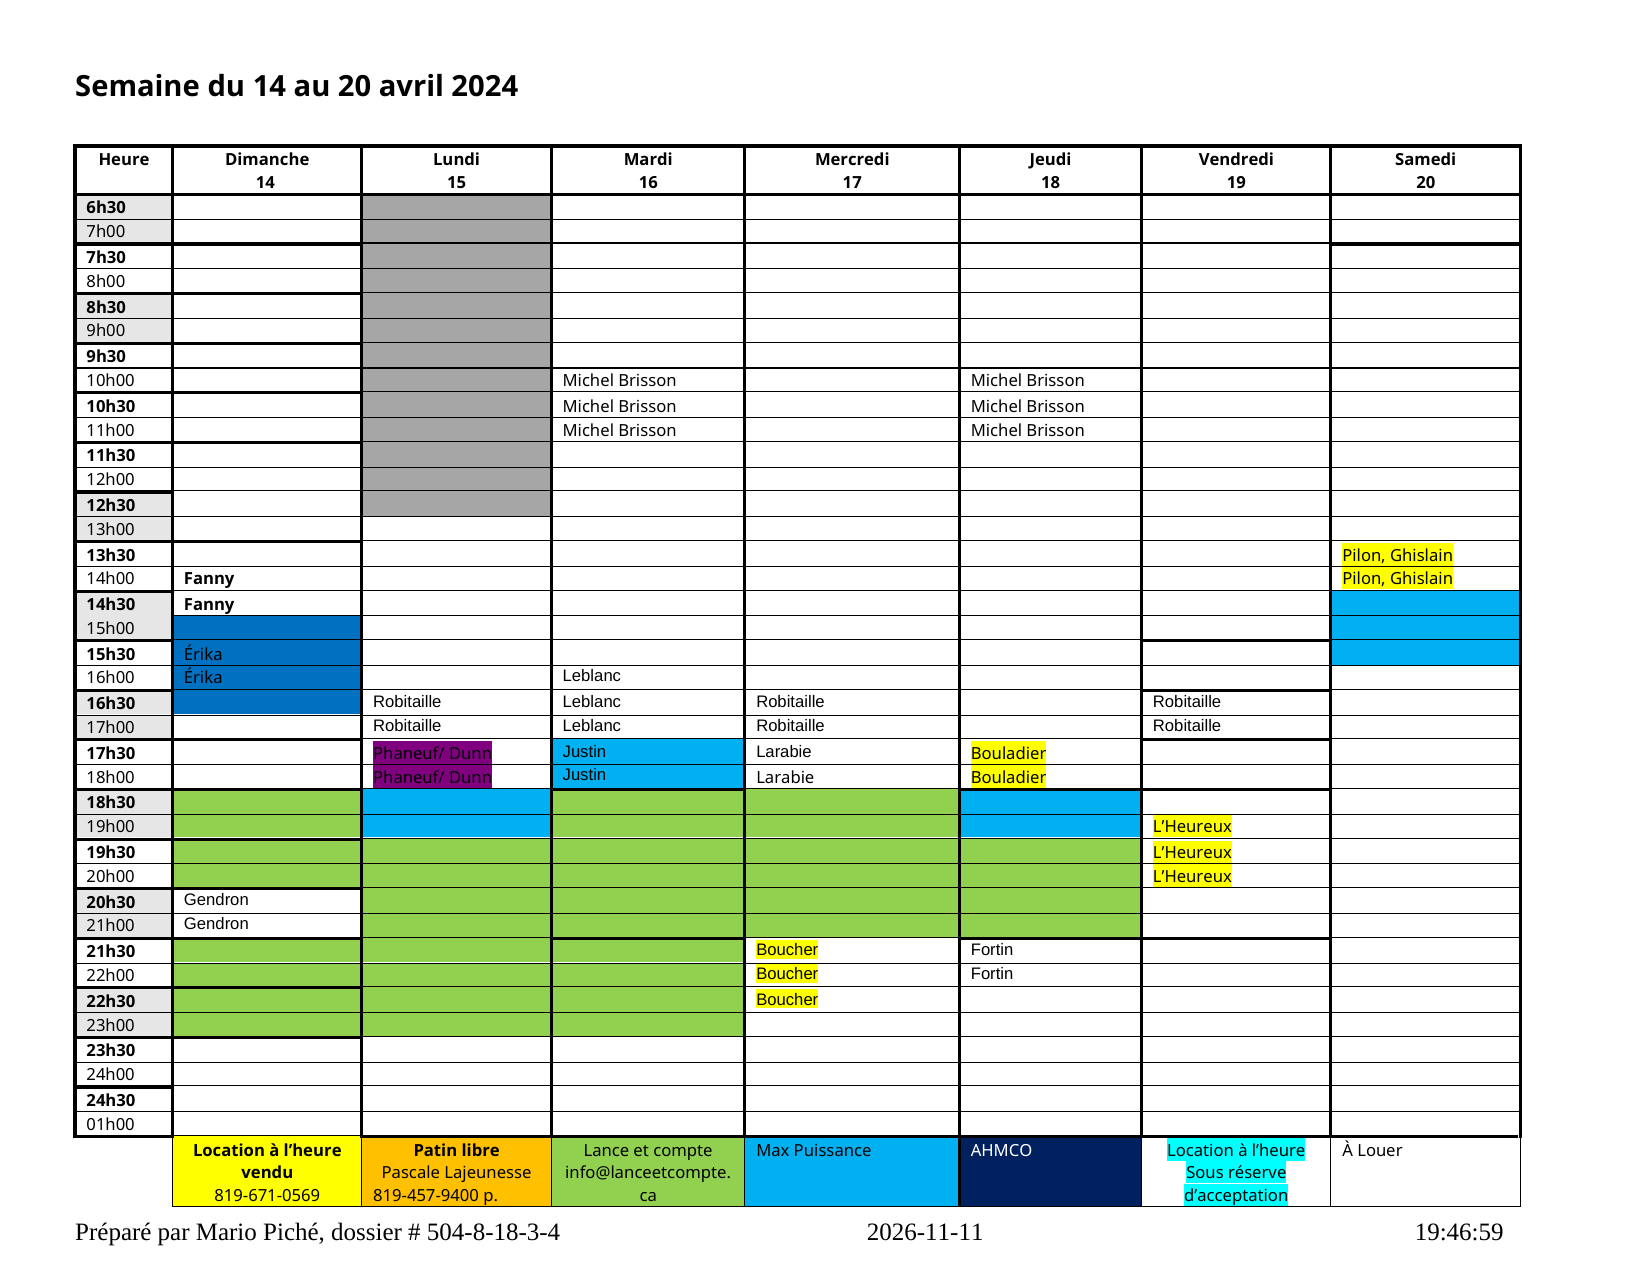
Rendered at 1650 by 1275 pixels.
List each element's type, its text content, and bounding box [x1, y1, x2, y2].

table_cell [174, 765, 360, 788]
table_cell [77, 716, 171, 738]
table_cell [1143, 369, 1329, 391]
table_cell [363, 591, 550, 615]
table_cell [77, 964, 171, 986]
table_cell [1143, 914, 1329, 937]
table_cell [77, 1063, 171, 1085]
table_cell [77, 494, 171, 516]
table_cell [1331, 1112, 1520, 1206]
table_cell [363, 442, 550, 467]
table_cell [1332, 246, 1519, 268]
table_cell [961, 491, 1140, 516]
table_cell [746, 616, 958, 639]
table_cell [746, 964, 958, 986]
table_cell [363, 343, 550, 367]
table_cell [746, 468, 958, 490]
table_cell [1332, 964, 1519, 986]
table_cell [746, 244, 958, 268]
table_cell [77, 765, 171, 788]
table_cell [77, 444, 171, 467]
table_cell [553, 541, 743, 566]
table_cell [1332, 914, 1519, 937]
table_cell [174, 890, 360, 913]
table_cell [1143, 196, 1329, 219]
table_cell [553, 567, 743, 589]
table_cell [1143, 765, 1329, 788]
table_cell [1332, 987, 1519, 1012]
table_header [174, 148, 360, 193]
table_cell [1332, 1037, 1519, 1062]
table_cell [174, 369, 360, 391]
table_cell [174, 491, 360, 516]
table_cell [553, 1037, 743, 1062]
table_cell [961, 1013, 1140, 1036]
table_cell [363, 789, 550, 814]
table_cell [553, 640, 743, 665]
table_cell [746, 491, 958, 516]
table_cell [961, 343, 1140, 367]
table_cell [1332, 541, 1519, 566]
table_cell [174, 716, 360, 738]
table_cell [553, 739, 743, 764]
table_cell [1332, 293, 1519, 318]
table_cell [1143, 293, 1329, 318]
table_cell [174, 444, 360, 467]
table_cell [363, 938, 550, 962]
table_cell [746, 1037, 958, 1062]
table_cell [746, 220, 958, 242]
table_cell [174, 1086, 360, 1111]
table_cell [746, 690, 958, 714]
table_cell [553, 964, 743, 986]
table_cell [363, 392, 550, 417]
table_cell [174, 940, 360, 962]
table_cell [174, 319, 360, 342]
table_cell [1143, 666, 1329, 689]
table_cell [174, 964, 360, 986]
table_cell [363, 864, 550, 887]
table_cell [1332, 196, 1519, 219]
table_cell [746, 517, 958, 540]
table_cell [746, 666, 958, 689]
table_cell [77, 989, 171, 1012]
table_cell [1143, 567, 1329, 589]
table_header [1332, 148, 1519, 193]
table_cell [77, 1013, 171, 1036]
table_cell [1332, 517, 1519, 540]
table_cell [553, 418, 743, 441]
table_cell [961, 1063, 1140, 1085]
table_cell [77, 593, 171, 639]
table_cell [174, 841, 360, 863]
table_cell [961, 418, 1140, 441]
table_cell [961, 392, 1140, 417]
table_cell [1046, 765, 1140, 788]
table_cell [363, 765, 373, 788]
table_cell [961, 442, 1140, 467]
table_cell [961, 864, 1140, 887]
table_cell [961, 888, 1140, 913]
text Semaine du 14 au 20 avril 2024 [75, 65, 1575, 105]
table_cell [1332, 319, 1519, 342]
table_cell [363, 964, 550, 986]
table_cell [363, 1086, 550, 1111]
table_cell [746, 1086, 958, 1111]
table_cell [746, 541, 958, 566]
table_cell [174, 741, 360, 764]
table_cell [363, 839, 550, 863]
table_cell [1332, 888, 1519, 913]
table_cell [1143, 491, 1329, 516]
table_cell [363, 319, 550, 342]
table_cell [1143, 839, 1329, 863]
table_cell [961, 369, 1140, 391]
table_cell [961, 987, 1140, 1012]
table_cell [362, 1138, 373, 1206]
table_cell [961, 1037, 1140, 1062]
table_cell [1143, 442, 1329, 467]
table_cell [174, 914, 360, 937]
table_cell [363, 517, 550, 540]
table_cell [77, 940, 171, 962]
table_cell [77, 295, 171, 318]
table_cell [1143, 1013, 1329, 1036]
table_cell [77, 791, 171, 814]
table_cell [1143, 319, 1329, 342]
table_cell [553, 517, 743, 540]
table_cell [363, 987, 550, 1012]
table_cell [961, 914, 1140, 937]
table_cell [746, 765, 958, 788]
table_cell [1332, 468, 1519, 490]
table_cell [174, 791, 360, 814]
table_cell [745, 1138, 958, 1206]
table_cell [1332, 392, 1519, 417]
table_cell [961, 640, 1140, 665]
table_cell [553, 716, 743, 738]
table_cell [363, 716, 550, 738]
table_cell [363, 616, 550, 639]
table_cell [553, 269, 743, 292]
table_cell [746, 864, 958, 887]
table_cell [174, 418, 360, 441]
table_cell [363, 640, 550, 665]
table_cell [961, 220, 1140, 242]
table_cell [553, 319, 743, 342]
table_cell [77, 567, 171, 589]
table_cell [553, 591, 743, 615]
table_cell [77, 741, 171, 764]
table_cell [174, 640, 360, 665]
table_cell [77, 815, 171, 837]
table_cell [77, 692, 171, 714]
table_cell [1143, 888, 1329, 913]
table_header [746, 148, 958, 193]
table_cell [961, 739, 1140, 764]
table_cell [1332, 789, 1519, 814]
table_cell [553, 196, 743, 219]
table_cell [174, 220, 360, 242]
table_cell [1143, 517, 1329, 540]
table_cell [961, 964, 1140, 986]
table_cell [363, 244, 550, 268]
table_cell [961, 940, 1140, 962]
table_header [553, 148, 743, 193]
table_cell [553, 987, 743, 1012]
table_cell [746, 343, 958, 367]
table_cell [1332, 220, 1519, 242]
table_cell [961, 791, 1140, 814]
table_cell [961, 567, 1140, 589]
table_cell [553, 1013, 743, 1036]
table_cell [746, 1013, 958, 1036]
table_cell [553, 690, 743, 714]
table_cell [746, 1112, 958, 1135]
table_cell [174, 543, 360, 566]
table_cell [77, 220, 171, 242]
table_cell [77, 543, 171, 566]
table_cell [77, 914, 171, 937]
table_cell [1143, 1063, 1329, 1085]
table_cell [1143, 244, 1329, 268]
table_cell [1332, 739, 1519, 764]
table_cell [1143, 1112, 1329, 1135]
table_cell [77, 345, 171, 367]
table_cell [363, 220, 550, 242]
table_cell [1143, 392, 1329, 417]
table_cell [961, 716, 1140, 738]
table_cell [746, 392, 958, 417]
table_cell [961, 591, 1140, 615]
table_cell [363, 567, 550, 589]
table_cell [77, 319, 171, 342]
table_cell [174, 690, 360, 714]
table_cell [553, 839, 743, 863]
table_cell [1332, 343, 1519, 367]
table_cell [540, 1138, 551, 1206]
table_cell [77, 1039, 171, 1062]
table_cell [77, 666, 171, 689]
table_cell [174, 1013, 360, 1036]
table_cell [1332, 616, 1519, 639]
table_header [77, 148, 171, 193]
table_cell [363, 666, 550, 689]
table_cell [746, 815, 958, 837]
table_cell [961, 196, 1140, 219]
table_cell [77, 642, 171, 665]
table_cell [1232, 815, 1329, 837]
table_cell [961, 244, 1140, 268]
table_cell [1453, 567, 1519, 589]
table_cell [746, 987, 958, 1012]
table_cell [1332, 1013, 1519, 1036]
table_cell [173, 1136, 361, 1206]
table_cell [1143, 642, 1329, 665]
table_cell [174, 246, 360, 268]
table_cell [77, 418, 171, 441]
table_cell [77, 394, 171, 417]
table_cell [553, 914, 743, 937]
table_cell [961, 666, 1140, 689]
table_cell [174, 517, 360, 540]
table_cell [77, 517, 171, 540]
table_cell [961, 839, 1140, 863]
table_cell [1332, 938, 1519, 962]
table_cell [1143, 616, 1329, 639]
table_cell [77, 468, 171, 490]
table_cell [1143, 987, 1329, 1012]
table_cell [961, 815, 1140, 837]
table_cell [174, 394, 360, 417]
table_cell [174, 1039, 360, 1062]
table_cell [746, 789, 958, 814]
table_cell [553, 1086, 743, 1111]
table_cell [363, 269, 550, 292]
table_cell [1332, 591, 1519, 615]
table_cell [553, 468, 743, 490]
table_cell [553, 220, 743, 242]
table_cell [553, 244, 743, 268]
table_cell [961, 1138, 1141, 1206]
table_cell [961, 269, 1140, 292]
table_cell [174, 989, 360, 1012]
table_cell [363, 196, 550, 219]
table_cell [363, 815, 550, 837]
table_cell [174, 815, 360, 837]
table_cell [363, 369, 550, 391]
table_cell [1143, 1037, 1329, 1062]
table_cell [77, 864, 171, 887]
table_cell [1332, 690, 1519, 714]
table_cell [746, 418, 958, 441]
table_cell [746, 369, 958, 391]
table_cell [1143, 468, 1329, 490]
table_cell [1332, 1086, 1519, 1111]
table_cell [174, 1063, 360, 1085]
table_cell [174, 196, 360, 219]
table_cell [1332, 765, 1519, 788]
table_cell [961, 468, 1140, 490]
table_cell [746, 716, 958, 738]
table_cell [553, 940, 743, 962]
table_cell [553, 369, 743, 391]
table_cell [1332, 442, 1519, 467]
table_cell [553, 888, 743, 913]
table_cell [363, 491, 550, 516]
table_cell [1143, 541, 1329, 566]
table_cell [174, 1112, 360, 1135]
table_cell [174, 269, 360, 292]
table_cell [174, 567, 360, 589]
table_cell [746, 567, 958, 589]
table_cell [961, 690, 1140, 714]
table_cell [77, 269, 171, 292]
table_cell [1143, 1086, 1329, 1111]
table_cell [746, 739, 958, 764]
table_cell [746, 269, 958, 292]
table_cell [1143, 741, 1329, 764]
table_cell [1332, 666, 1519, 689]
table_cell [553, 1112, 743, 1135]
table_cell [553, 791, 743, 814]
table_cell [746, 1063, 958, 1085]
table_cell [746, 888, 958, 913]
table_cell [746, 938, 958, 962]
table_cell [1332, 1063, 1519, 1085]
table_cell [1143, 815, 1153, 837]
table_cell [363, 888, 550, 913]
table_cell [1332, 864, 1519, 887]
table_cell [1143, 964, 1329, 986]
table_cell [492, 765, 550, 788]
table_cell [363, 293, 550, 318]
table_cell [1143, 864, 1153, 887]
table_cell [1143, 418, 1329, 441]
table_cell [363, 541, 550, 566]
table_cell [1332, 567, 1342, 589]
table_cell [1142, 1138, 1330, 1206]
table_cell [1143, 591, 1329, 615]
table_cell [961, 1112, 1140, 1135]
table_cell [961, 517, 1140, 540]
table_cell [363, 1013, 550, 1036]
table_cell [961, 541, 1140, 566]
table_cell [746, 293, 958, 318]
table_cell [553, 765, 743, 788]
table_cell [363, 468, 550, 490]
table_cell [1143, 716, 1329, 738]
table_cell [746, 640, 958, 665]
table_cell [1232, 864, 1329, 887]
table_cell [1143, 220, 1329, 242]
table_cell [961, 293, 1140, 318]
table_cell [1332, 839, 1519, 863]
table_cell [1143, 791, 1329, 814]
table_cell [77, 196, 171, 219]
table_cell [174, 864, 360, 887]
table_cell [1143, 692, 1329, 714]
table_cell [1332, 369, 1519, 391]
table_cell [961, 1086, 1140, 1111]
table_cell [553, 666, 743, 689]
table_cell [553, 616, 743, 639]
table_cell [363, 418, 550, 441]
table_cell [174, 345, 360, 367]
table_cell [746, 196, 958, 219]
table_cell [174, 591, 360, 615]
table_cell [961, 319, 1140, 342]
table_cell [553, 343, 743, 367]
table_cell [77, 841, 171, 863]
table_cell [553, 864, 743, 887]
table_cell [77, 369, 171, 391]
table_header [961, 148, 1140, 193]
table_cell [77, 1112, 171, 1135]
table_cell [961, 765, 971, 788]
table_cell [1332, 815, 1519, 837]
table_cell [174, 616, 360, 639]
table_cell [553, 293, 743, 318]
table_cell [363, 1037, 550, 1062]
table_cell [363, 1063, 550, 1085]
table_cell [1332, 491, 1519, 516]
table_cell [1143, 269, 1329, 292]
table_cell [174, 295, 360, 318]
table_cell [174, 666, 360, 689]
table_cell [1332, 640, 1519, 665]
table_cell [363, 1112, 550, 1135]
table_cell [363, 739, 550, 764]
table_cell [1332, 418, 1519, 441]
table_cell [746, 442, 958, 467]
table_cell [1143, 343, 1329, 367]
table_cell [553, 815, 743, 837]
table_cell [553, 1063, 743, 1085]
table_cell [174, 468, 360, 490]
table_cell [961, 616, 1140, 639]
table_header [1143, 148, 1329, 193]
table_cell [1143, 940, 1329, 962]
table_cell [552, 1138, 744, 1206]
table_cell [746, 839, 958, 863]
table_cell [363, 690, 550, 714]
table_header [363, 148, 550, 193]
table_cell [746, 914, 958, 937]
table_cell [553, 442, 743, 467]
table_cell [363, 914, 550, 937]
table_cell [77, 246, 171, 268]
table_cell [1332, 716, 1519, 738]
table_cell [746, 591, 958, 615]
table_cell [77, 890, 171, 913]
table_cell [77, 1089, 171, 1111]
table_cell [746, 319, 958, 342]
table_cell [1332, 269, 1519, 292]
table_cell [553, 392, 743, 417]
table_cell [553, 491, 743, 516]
